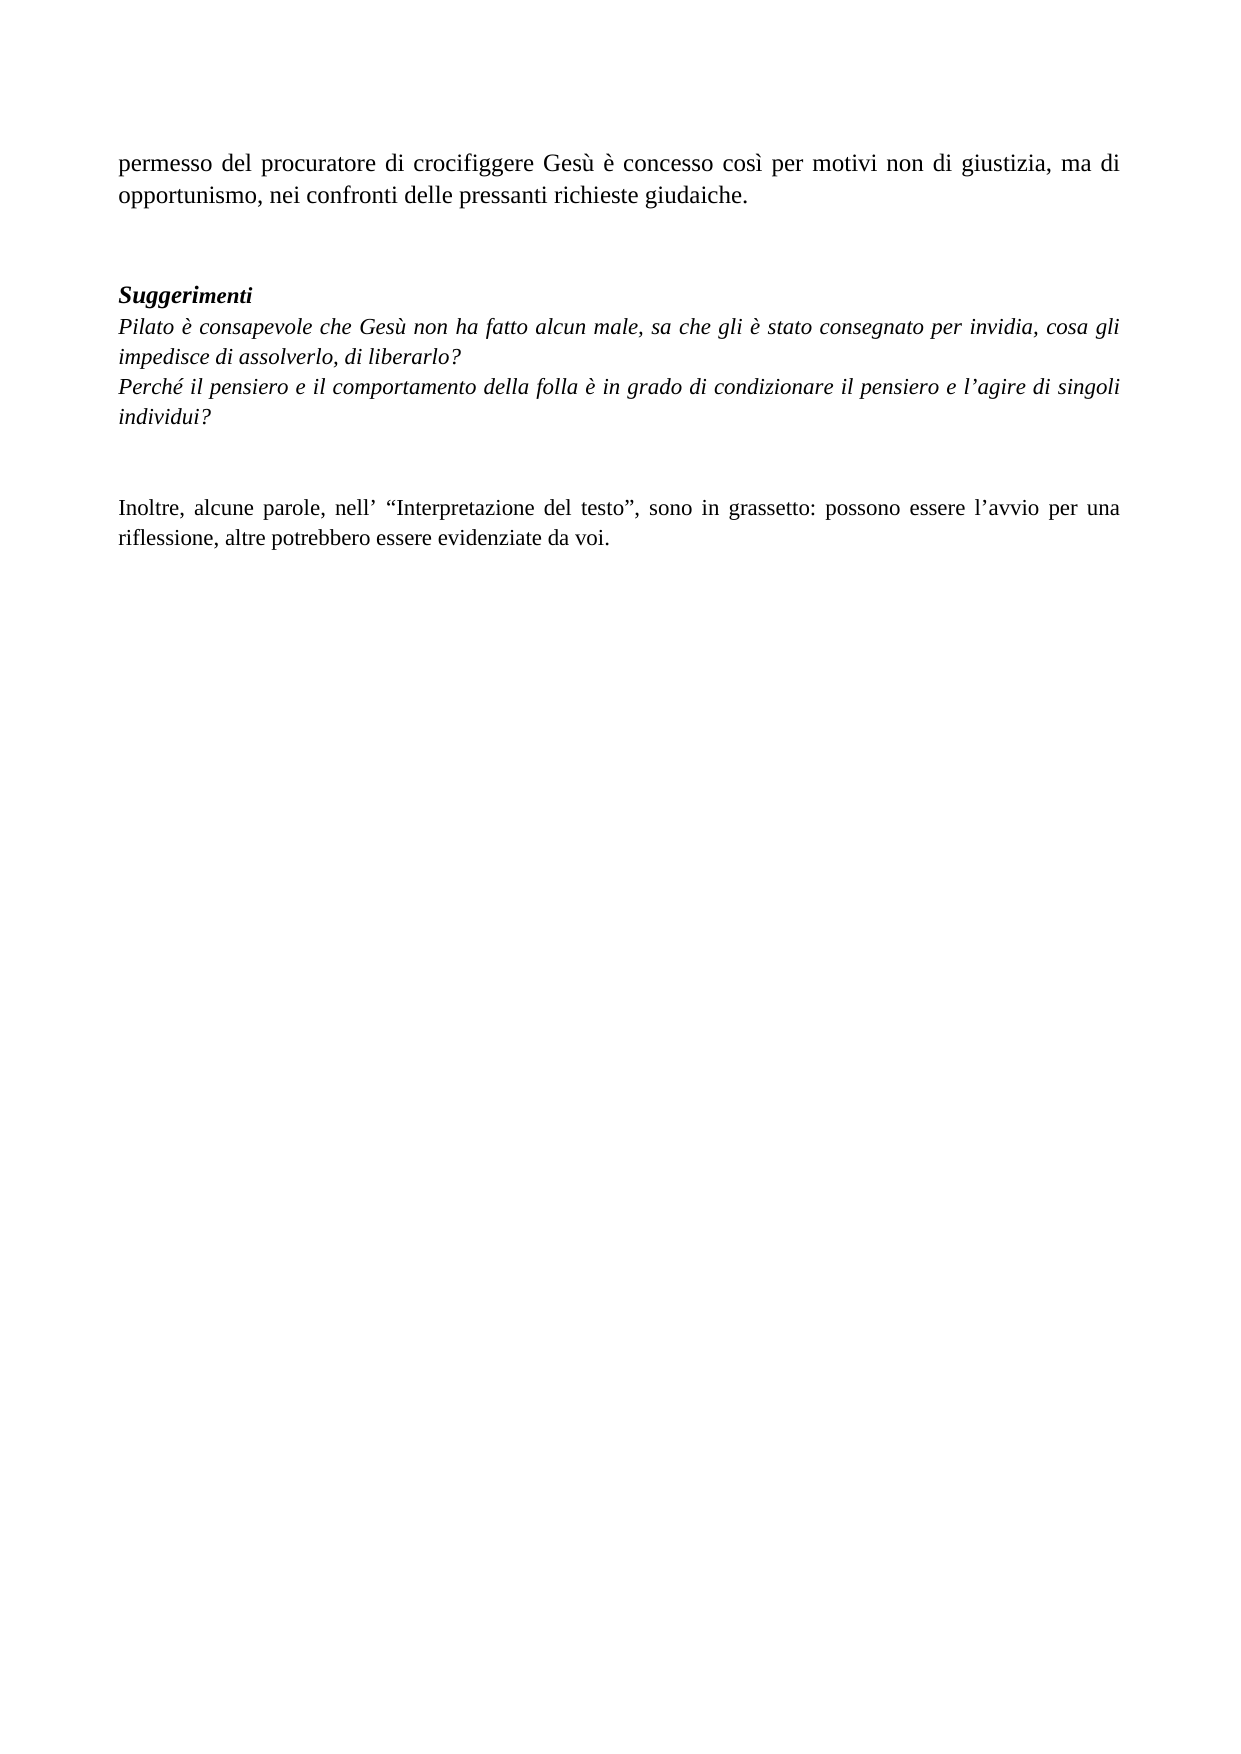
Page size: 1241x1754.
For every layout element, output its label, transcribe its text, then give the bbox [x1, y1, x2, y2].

text Pilato è consapevole che Gesù non ha fatto alcun male, sa che gli è stato consegnato per invidia, cosa gli impedisce di assolverlo, di liberarlo? [118, 313, 1122, 369]
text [118, 148, 1122, 209]
text Suggerimenti [118, 280, 1122, 308]
text Inoltre, alcune parole, nell’ “Interpretazione del testo”, sono in grassetto: possono essere l’avvio per una riflessione, altre potrebbero essere evidenziate da voi. [118, 494, 1122, 551]
text Perché il pensiero e il comportamento della folla è in grado di condizionare il pensiero e l’agire di singoli individui? [118, 373, 1122, 430]
